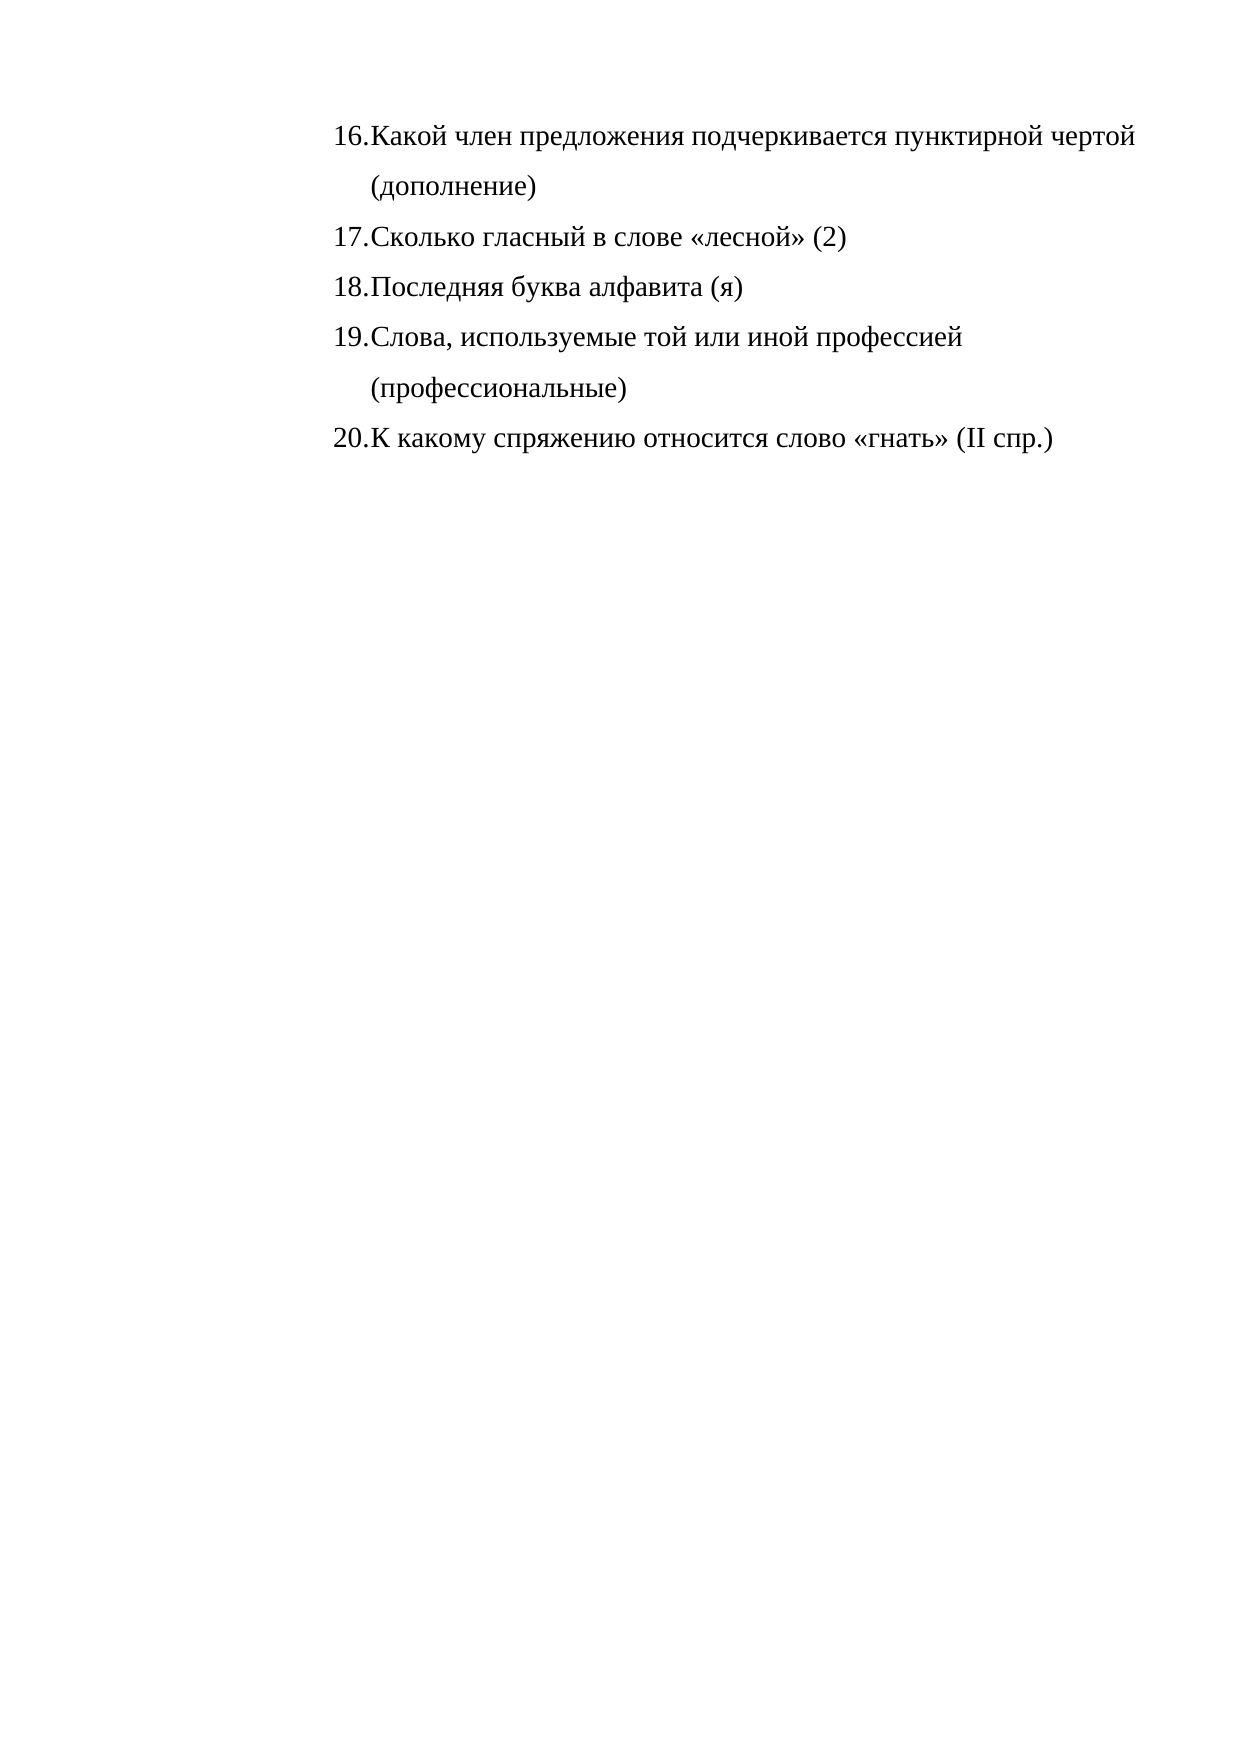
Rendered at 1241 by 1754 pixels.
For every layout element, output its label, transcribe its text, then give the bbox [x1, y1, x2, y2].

list Какой член предложения подчеркивается пунктирной чертой (дополнение) [333, 118, 1152, 202]
list Последняя буква алфавита (я) [333, 269, 1152, 303]
list К какому спряжению относится слово «гнать» (II спр.) [333, 420, 1152, 453]
list Сколько гласный в слове «лесной» (2) [333, 219, 1152, 252]
list Слова, используемые той или иной профессией (профессиональные) [333, 319, 1152, 403]
